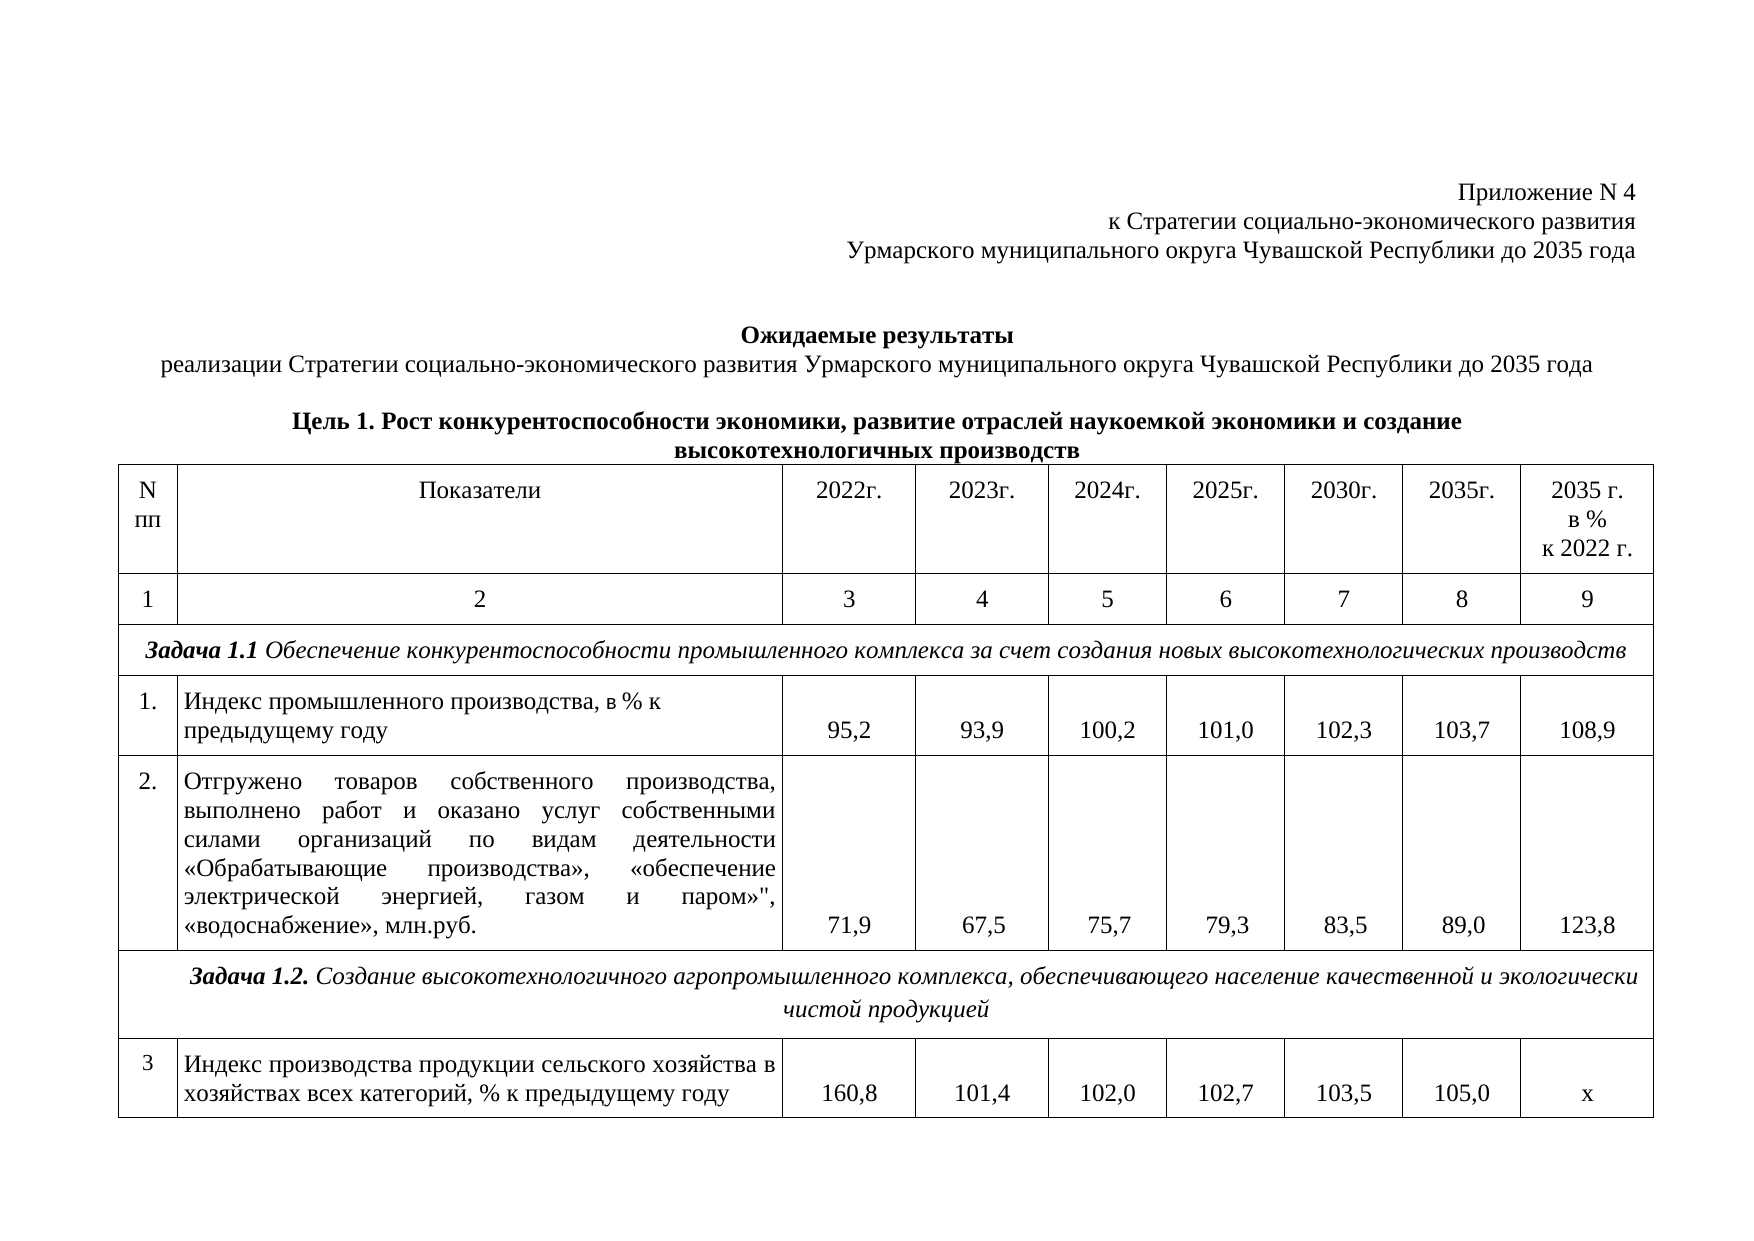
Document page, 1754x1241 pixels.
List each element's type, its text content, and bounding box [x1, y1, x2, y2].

table_cell Отгружено товаров собственного производства, выполнено работ и оказано услуг собственными силами организаций по видам деятельности «Обрабатывающие производства», «обеспечение электрической энергией, газом и паром»", «водоснабжение», млн.руб. [178, 756, 782, 949]
table_header 2035г. [1403, 465, 1520, 572]
text реализации Стратегии социально-экономического развития Урмарского муниципального округа Чувашской Республики до 2035 года [118, 349, 1636, 378]
table_cell Задача 1.1 Обеспечение конкурентоспособности промышленного комплекса за счет создания новых высокотехнологических производств [119, 625, 1653, 674]
table_cell 6 [1167, 574, 1284, 623]
table_cell 123,8 [1521, 756, 1653, 949]
table_cell 75,7 [1049, 756, 1166, 949]
table_cell 83,5 [1285, 756, 1402, 949]
table_cell 105,0 [1403, 1039, 1520, 1117]
table_cell 1. [119, 676, 177, 755]
table_cell 160,8 [783, 1039, 915, 1117]
table_header 2030г. [1285, 465, 1402, 572]
table_header 2024г. [1049, 465, 1166, 572]
text Цель 1. Рост конкурентоспособности экономики, развитие отраслей наукоемкой экономики и создание [118, 406, 1636, 435]
text Урмарского муниципального округа Чувашской Республики до 2035 года [118, 235, 1636, 263]
table_cell х [1521, 1039, 1653, 1117]
table_cell 8 [1403, 574, 1520, 623]
table_cell 3 [783, 574, 915, 623]
table_cell 102,3 [1285, 676, 1402, 755]
table_header N пп [119, 465, 177, 572]
table_header 2035 г. в % к 2022 г. [1521, 465, 1653, 572]
table_cell 2 [178, 574, 782, 623]
text высокотехнологичных производств [118, 435, 1636, 464]
table_cell 79,3 [1167, 756, 1284, 949]
table_cell 95,2 [783, 676, 915, 755]
text Ожидаемые результаты [118, 320, 1636, 349]
table_cell Задача 1.2. Создание высокотехнологичного агропромышленного комплекса, обеспечивающего население качественной и экологически чистой продукцией [119, 951, 1653, 1037]
table_cell 108,9 [1521, 676, 1653, 755]
table_header 2025г. [1167, 465, 1284, 572]
text к Стратегии социально-экономического развития [118, 206, 1636, 235]
table_cell 71,9 [783, 756, 915, 949]
table_cell 102,0 [1049, 1039, 1166, 1117]
table_cell 89,0 [1403, 756, 1520, 949]
table_cell 103,5 [1285, 1039, 1402, 1117]
table_cell 3 [119, 1039, 177, 1117]
table_cell 101,0 [1167, 676, 1284, 755]
table_cell 93,9 [916, 676, 1048, 755]
table_cell 2. [119, 756, 177, 949]
text Приложение N 4 [118, 177, 1636, 206]
table_cell 9 [1521, 574, 1653, 623]
table_cell 1 [119, 574, 177, 623]
table_cell 103,7 [1403, 676, 1520, 755]
table_cell Индекс производства продукции сельского хозяйства в хозяйствах всех категорий, % к предыдущему году [178, 1039, 782, 1117]
table_header Показатели [178, 465, 782, 572]
table_cell 7 [1285, 574, 1402, 623]
table_cell 67,5 [916, 756, 1048, 949]
table_cell Индекс промышленного производства, в % к предыдущему году [178, 676, 782, 755]
table_cell 5 [1049, 574, 1166, 623]
table_cell 102,7 [1167, 1039, 1284, 1117]
table_cell 100,2 [1049, 676, 1166, 755]
table_cell 101,4 [916, 1039, 1048, 1117]
table_header 2022г. [783, 465, 915, 572]
table_cell 4 [916, 574, 1048, 623]
table_header 2023г. [916, 465, 1048, 572]
